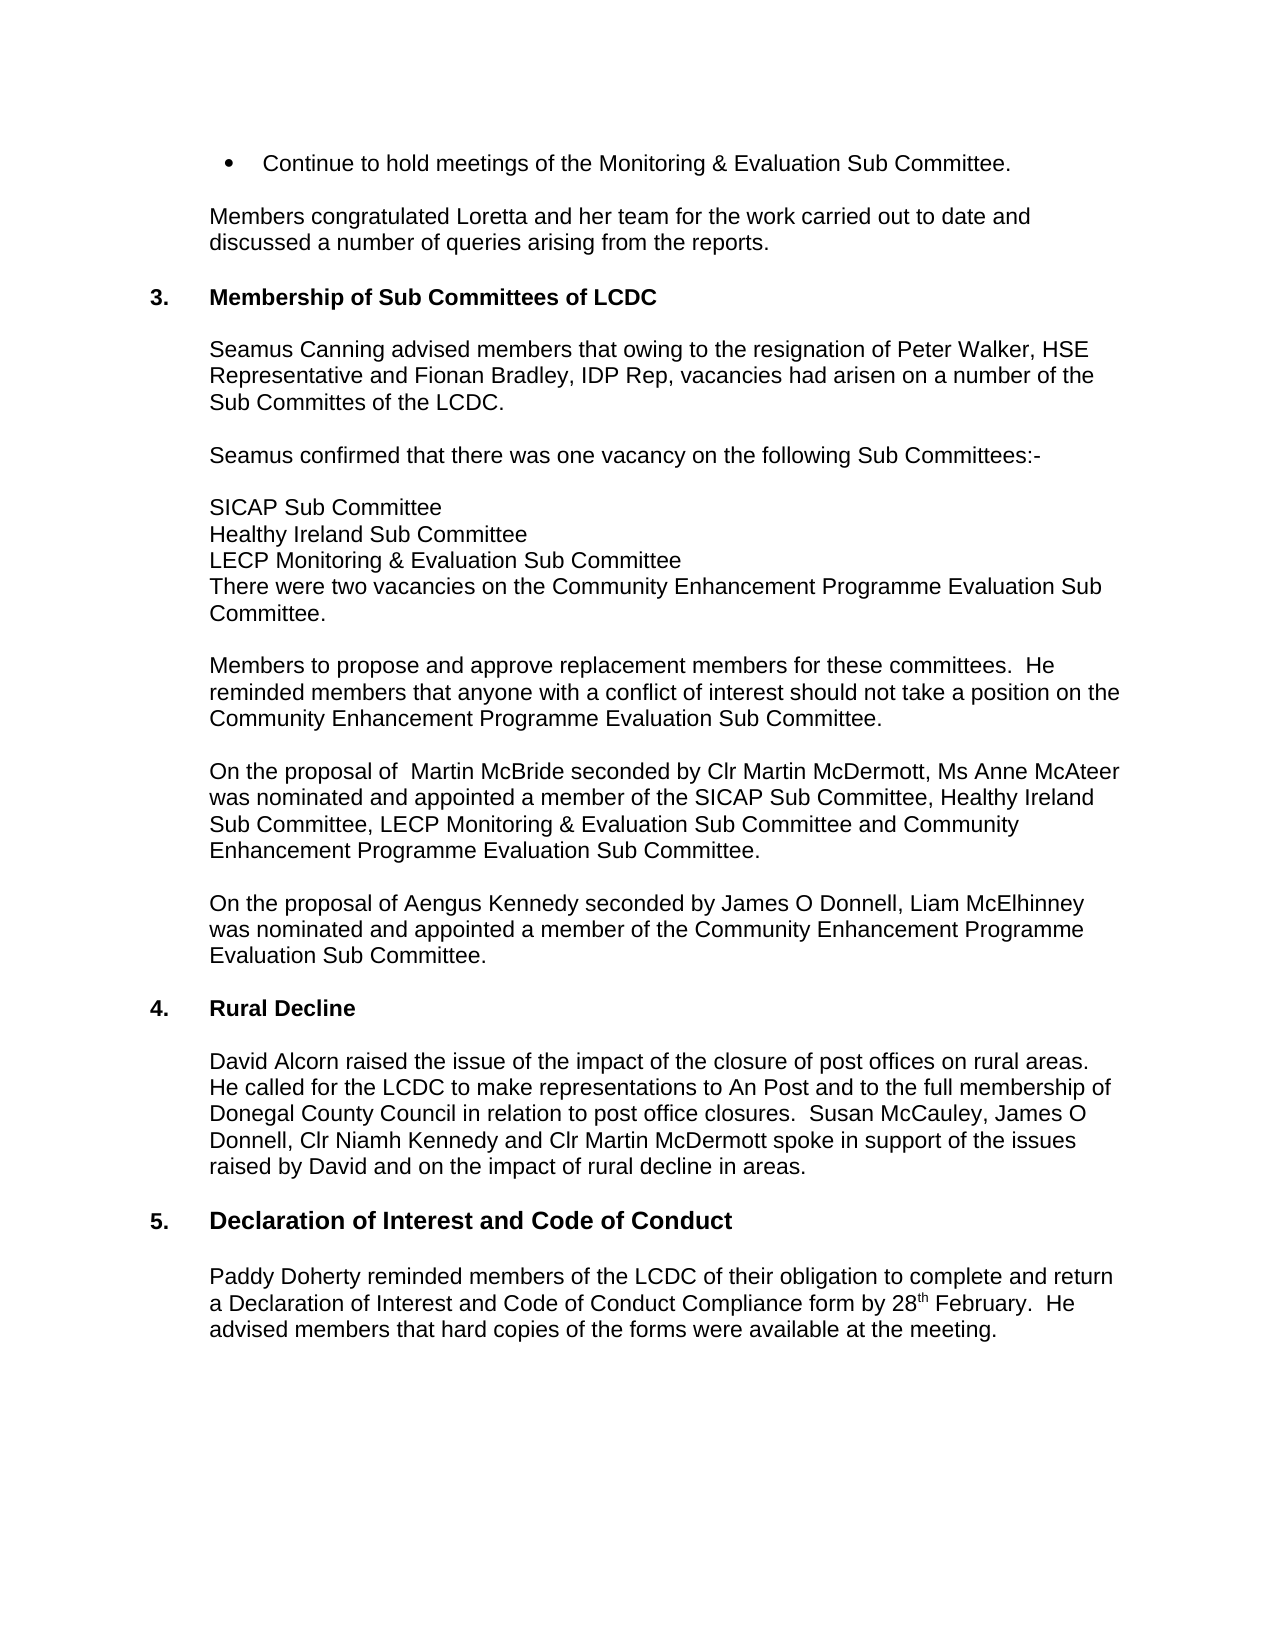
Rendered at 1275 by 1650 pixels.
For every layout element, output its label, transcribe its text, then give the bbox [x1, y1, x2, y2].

list Rural Decline [150, 995, 1125, 1021]
text Seamus Canning advised members that owing to the resignation of Peter Walker, HSE Representative and Fionan Bradley, IDP Rep, vacancies had arisen on a number of the Sub Committes of the LCDC. [209, 336, 1125, 415]
text Seamus confirmed that there was one vacancy on the following Sub Committees:- [209, 442, 1125, 468]
text Members congratulated Loretta and her team for the work carried out to date and discussed a number of queries arising from the reports. [209, 203, 1125, 255]
text David Alcorn raised the issue of the impact of the closure of post offices on rural areas. He called for the LCDC to make representations to An Post and to the full membership of Donegal County Council in relation to post office closures. Susan McCauley, James O Donnell, Clr Niamh Kennedy and Clr Martin McDermott spoke in support of the issues raised by David and on the impact of rural decline in areas. [209, 1048, 1125, 1179]
text On the proposal of Martin McBride seconded by Clr Martin McDermott, Ms Anne McAteer was nominated and appointed a member of the SICAP Sub Committee, Healthy Ireland Sub Committee, LECP Monitoring & Evaluation Sub Committee and Community Enhancement Programme Evaluation Sub Committee. [209, 758, 1125, 863]
list Membership of Sub Committees of LCDC [150, 283, 1125, 310]
text SICAP Sub Committee [209, 494, 1125, 521]
text There were two vacancies on the Community Enhancement Programme Evaluation Sub Committee. [209, 573, 1125, 626]
text Healthy Ireland Sub Committee [209, 521, 1125, 547]
text LECP Monitoring & Evaluation Sub Committee [209, 547, 1125, 573]
list Declaration of Interest and Code of Conduct [150, 1206, 1125, 1234]
list Continue to hold meetings of the Monitoring & Evaluation Sub Committee. [225, 150, 1125, 176]
text Paddy Doherty reminded members of the LCDC of their obligation to complete and return a Declaration of Interest and Code of Conduct Compliance form by 28th February. He advised members that hard copies of the forms were available at the meeting. [209, 1263, 1125, 1342]
text Members to propose and approve replacement members for these committees. He reminded members that anyone with a conflict of interest should not take a position on the Community Enhancement Programme Evaluation Sub Committee. [209, 652, 1125, 731]
text On the proposal of Aengus Kennedy seconded by James O Donnell, Liam McElhinney was nominated and appointed a member of the Community Enhancement Programme Evaluation Sub Committee. [209, 889, 1125, 969]
